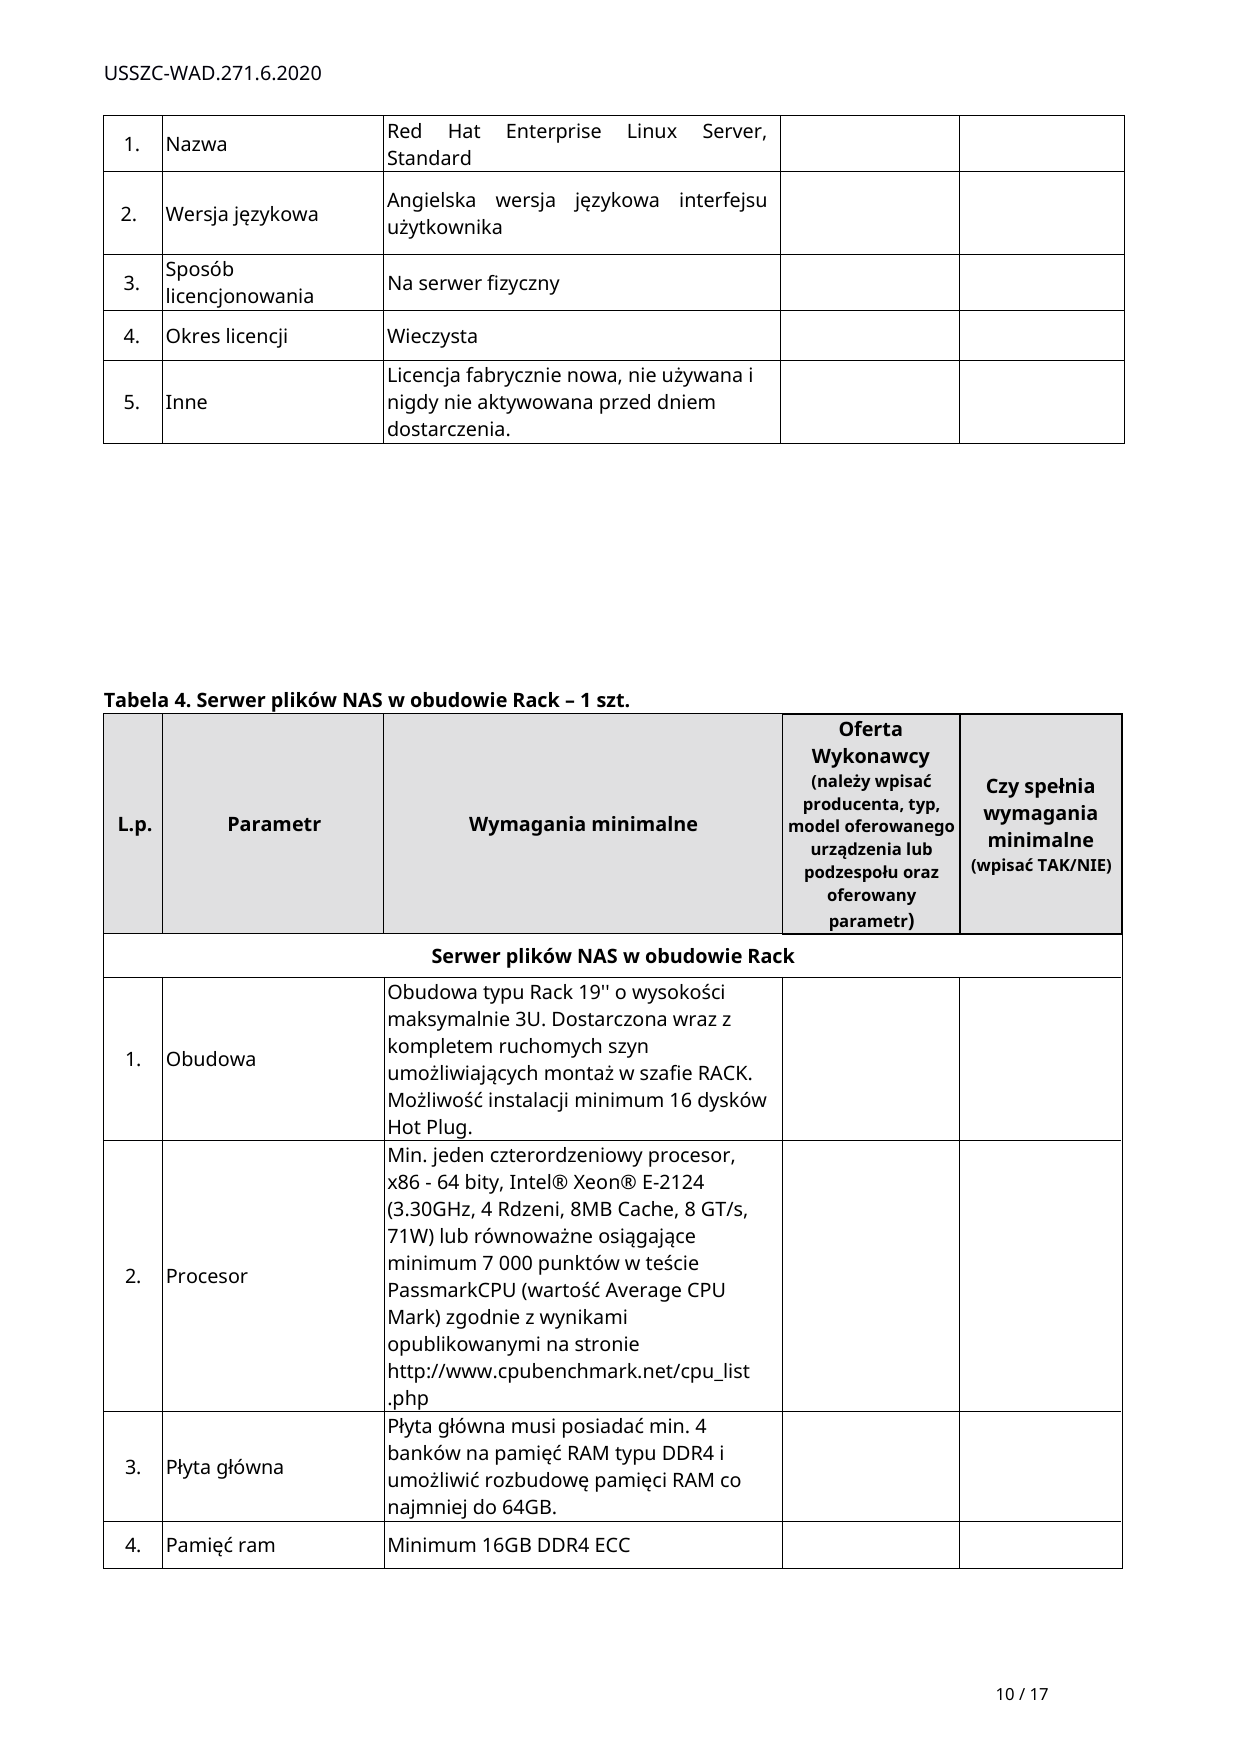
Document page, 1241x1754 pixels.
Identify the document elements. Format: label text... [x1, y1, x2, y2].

table_cell Wersja językowa [163, 172, 383, 254]
table_header L.p. [104, 714, 162, 933]
text Tabela 4. Serwer plików NAS w obudowie Rack – 1 szt. [103, 686, 1125, 713]
table_cell Angielska wersja językowa interfejsu użytkownika [384, 172, 780, 254]
table_cell Nazwa [163, 116, 383, 171]
table_cell Na serwer fizyczny [384, 255, 780, 310]
table_cell Pamięć ram [163, 1522, 384, 1567]
table_cell 3. [104, 255, 162, 310]
table_cell [960, 116, 1124, 171]
table_header Wymagania minimalne [384, 714, 782, 933]
table_header Oferta Wykonawcy (należy wpisać producenta, typ, model oferowanego urządzenia lub podzespołu oraz oferowany parametr) [783, 715, 959, 933]
table_cell 1. [104, 978, 162, 1140]
table_cell [783, 1412, 959, 1521]
table_cell 3. [104, 1412, 162, 1521]
table_cell Min. jeden czterordzeniowy procesor, x86 - 64 bity, Intel® Xeon® E-2124 (3.30GHz, 4 Rdzeni, 8MB Cache, 8 GT/s, 71W) lub równoważne osiągające minimum 7 000 punktów w teście PassmarkCPU (wartość Average CPU Mark) zgodnie z wynikami opublikowanymi na stronie http://www.cpubenchmark.net/cpu_list.php [385, 1141, 782, 1411]
table_cell [781, 255, 959, 310]
table_cell [783, 1522, 959, 1567]
table_cell 2. [104, 172, 162, 254]
table_cell Wieczysta [384, 311, 780, 360]
table_header Czy spełnia wymagania minimalne (wpisać TAK/NIE) [961, 715, 1121, 933]
table_cell [781, 116, 959, 171]
table_cell [960, 361, 1124, 442]
table_cell [960, 255, 1124, 310]
table_cell [960, 1521, 1122, 1567]
table_cell 2. [104, 1141, 162, 1411]
table_cell Płyta główna [163, 1412, 384, 1521]
table_cell Obudowa typu Rack 19'' o wysokości maksymalnie 3U. Dostarczona wraz z kompletem ruchomych szyn umożliwiających montaż w szafie RACK. Możliwość instalacji minimum 16 dysków Hot Plug. [385, 978, 782, 1140]
table_cell Minimum 16GB DDR4 ECC [385, 1522, 782, 1567]
table_cell [960, 1411, 1122, 1521]
table_cell [781, 311, 959, 360]
table_cell Inne [163, 361, 383, 442]
table_cell Płyta główna musi posiadać min. 4 banków na pamięć RAM typu DDR4 i umożliwić rozbudowę pamięci RAM co najmniej do 64GB. [385, 1412, 782, 1521]
table_cell Serwer plików NAS w obudowie Rack [104, 934, 1122, 977]
table_cell [781, 172, 959, 254]
table_cell [783, 1141, 959, 1411]
table_cell 1. [104, 116, 162, 171]
table_header Parametr [163, 714, 383, 933]
table_cell Obudowa [163, 978, 384, 1140]
table_cell 4. [104, 1522, 162, 1567]
table_cell [783, 978, 959, 1140]
table_cell [960, 977, 1122, 1140]
table_cell [960, 1140, 1122, 1411]
table_cell 5. [104, 361, 162, 442]
table_cell [960, 311, 1124, 360]
table_cell Procesor [163, 1141, 384, 1411]
table_cell Licencja fabrycznie nowa, nie używana i nigdy nie aktywowana przed dniem dostarczenia. [384, 361, 780, 442]
table_cell Sposób licencjonowania [163, 255, 383, 310]
table_cell Red Hat Enterprise Linux Server, Standard [384, 116, 780, 171]
table_cell [781, 361, 959, 442]
table_cell [960, 172, 1124, 254]
table_cell Okres licencji [163, 311, 383, 360]
table_cell 4. [104, 311, 162, 360]
